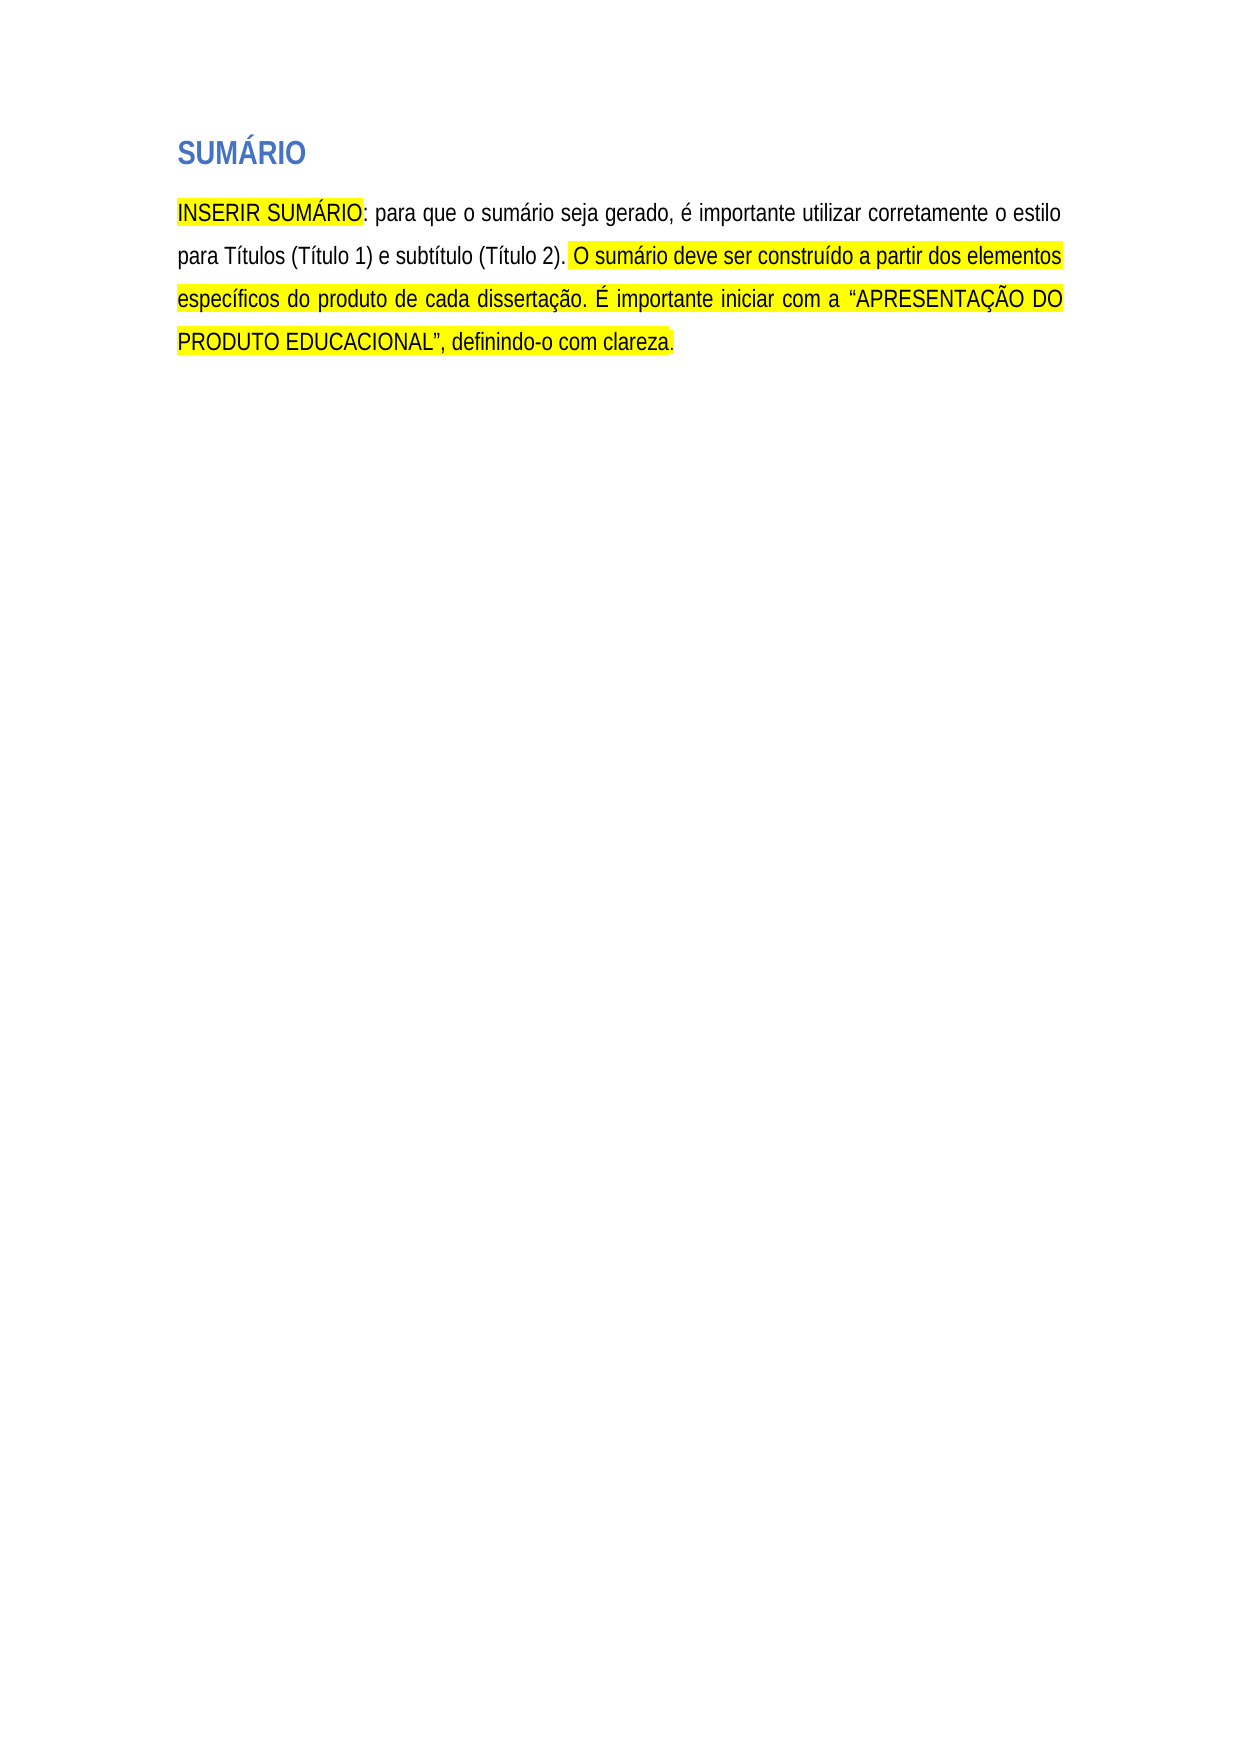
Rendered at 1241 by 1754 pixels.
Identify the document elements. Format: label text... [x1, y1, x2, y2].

text INSERIR SUMÁRIO: para que o sumário seja gerado, é importante utilizar corretamente o estilo para Títulos (Título 1) e subtítulo (Título 2). O sumário deve ser construído a partir dos elementos específicos do produto de cada dissertação. É importante iniciar com a “Apresentação do Produto Educacional”, definindo-o com clareza. [177, 198, 1063, 284]
text INSERIR SUMÁRIO: para que o sumário seja gerado, é importante utilizar corretamente o estilo para Títulos (Título 1) e subtítulo (Título 2). O sumário deve ser construído a partir dos elementos específicos do produto de cada dissertação. É importante iniciar com a “Apresentação do Produto Educacional”, definindo-o com clareza. [177, 312, 1063, 355]
text SUMÁRIO [177, 133, 1063, 171]
